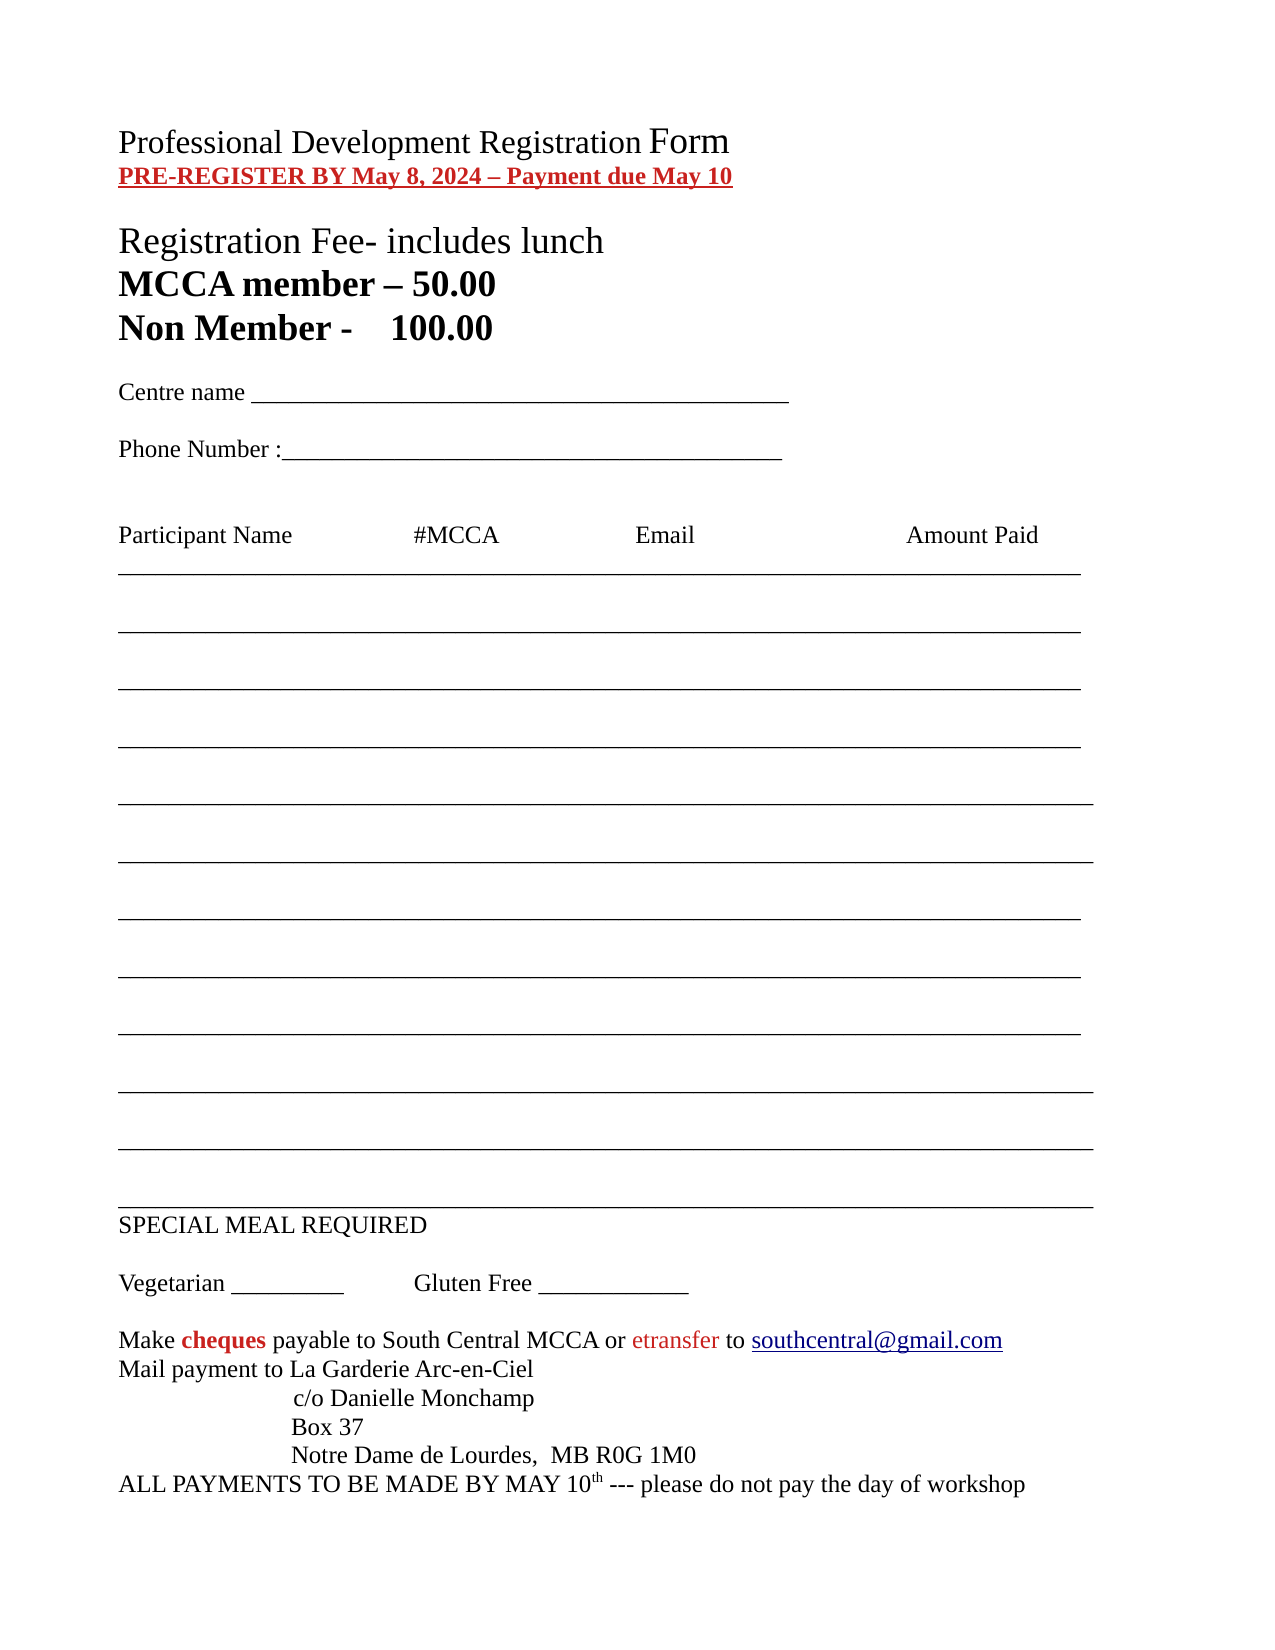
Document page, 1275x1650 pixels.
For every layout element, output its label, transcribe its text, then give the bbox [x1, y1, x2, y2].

text SPECIAL MEAL REQUIRED [118, 1211, 1157, 1239]
text _____________________________________________________________________________ [118, 952, 1157, 981]
text Non Member - 100.00 [118, 305, 1157, 348]
text _____________________________________________________________________________ [118, 549, 1157, 578]
text Professional Development Registration Form [118, 118, 1157, 161]
text ______________________________________________________________________________ [118, 1124, 1157, 1153]
text PRE-REGISTER BY May 8, 2024 – Payment due May 10 [118, 161, 1157, 190]
text Mail payment to La Garderie Arc-en-Ciel [118, 1354, 1157, 1383]
text ALL PAYMENTS TO BE MADE BY MAY 10th --- please do not pay the day of workshop [118, 1469, 1157, 1498]
text _____________________________________________________________________________ [118, 607, 1157, 636]
text Notre Dame de Lourdes, MB R0G 1M0 [118, 1441, 1157, 1469]
text Phone Number :________________________________________ [118, 434, 1157, 463]
text MCCA member – 50.00 [118, 262, 1157, 305]
text ______________________________________________________________________________ [118, 1182, 1157, 1211]
text ______________________________________________________________________________ [118, 779, 1157, 808]
text _____________________________________________________________________________ [118, 1009, 1157, 1038]
text _____________________________________________________________________________ [118, 664, 1157, 693]
text Make cheques payable to South Central MCCA or etransfer to southcentral@gmail.com [118, 1326, 1157, 1354]
text _____________________________________________________________________________ [118, 894, 1157, 923]
text ______________________________________________________________________________ [118, 837, 1157, 866]
text Vegetarian _________ Gluten Free ____________ [118, 1268, 1157, 1297]
text c/o Danielle Monchamp [118, 1383, 1157, 1412]
text Centre name ___________________________________________ [118, 377, 1157, 406]
text Box 37 [118, 1412, 1157, 1441]
text Registration Fee- includes lunch [118, 219, 1157, 262]
text Participant Name #MCCA Email Amount Paid [118, 521, 1157, 549]
text ______________________________________________________________________________ [118, 1067, 1157, 1096]
text _____________________________________________________________________________ [118, 722, 1157, 751]
